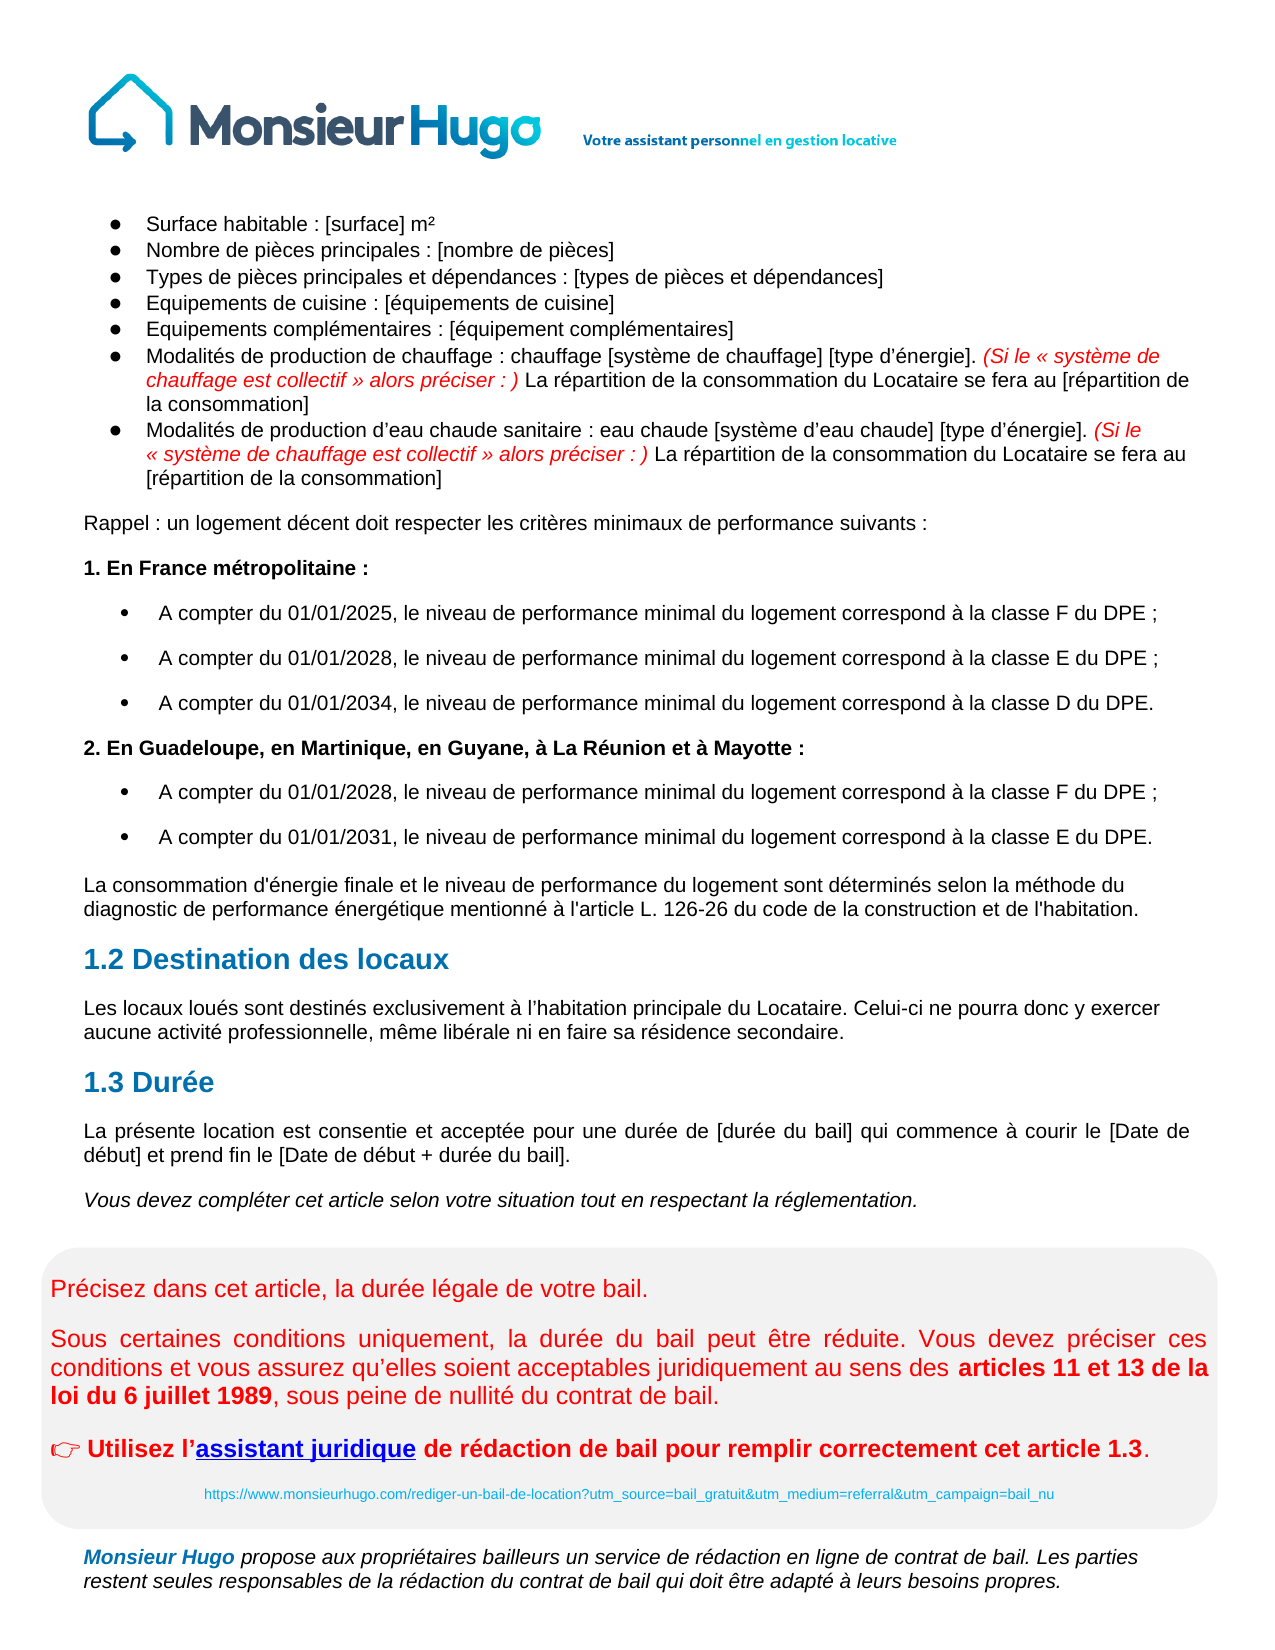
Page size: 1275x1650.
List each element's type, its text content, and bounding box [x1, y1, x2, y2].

text 2. En Guadeloupe, en Martinique, en Guyane, à La Réunion et à Mayotte : [83, 735, 1192, 759]
picture [284, 1491, 289, 1499]
picture [952, 1491, 957, 1499]
list Equipements de cuisine : [équipements de cuisine] [108, 289, 1192, 315]
picture [398, 1491, 404, 1499]
picture [788, 1491, 793, 1499]
picture [830, 1491, 836, 1499]
picture [344, 1488, 348, 1499]
text Vous devez compléter cet article selon votre situation tout en respectant la réglementation. [83, 1188, 1192, 1212]
subtitle 1.3 Durée [83, 1065, 1192, 1098]
text Les locaux loués sont destinés exclusivement à l’habitation principale du Locataire. Celui-ci ne pourra donc y exercer aucune activité professionnelle, même libérale ni en faire sa résidence secondaire. [83, 996, 1192, 1044]
list A compter du 01/01/2031, le niveau de performance minimal du logement correspond à la classe E du DPE. [121, 825, 1192, 849]
list A compter du 01/01/2025, le niveau de performance minimal du logement correspond à la classe F du DPE ; [121, 601, 1192, 625]
list Surface habitable : [surface] m² [108, 210, 1192, 236]
list Equipements complémentaires : [équipement complémentaires] [108, 315, 1192, 342]
list A compter du 01/01/2028, le niveau de performance minimal du logement correspond à la classe F du DPE ; [121, 780, 1192, 804]
text La consommation d'énergie finale et le niveau de performance du logement sont déterminés selon la méthode du diagnostic de performance énergétique mentionné à l'article L. 126-26 du code de la construction et de l'habitation. [83, 873, 1192, 921]
text 1. En France métropolitaine : [83, 556, 1192, 580]
picture [770, 1491, 776, 1499]
list Modalités de production de chauffage : chauffage [système de chauffage] [type d’énergie]. (Si le « système de chauffage est collectif » alors préciser : ) La répartition de la consommation du Locataire se fera au [répartition de la consommation] [108, 342, 1192, 416]
list A compter du 01/01/2028, le niveau de performance minimal du logement correspond à la classe E du DPE ; [121, 646, 1192, 669]
list Modalités de production d’eau chaude sanitaire : eau chaude [système d’eau chaude] [type d’énergie]. (Si le « système de chauffage est collectif » alors préciser : ) La répartition de la consommation du Locataire se fera au [répartition de la consommation] [108, 416, 1192, 490]
list A compter du 01/01/2034, le niveau de performance minimal du logement correspond à la classe D du DPE. [121, 690, 1192, 714]
list Types de pièces principales et dépendances : [types de pièces et dépendances] [108, 263, 1192, 289]
text Rappel : un logement décent doit respecter les critères minimaux de performance suivants : [83, 511, 1192, 535]
list Nombre de pièces principales : [nombre de pièces] [108, 236, 1192, 263]
subtitle 1.2 Destination des locaux [83, 942, 1192, 975]
picture [83, 59, 1043, 186]
text La présente location est consentie et acceptée pour une durée de [durée du bail] qui commence à courir le [Date de début] et prend fin le [Date de début + durée du bail]. [83, 1119, 1192, 1167]
